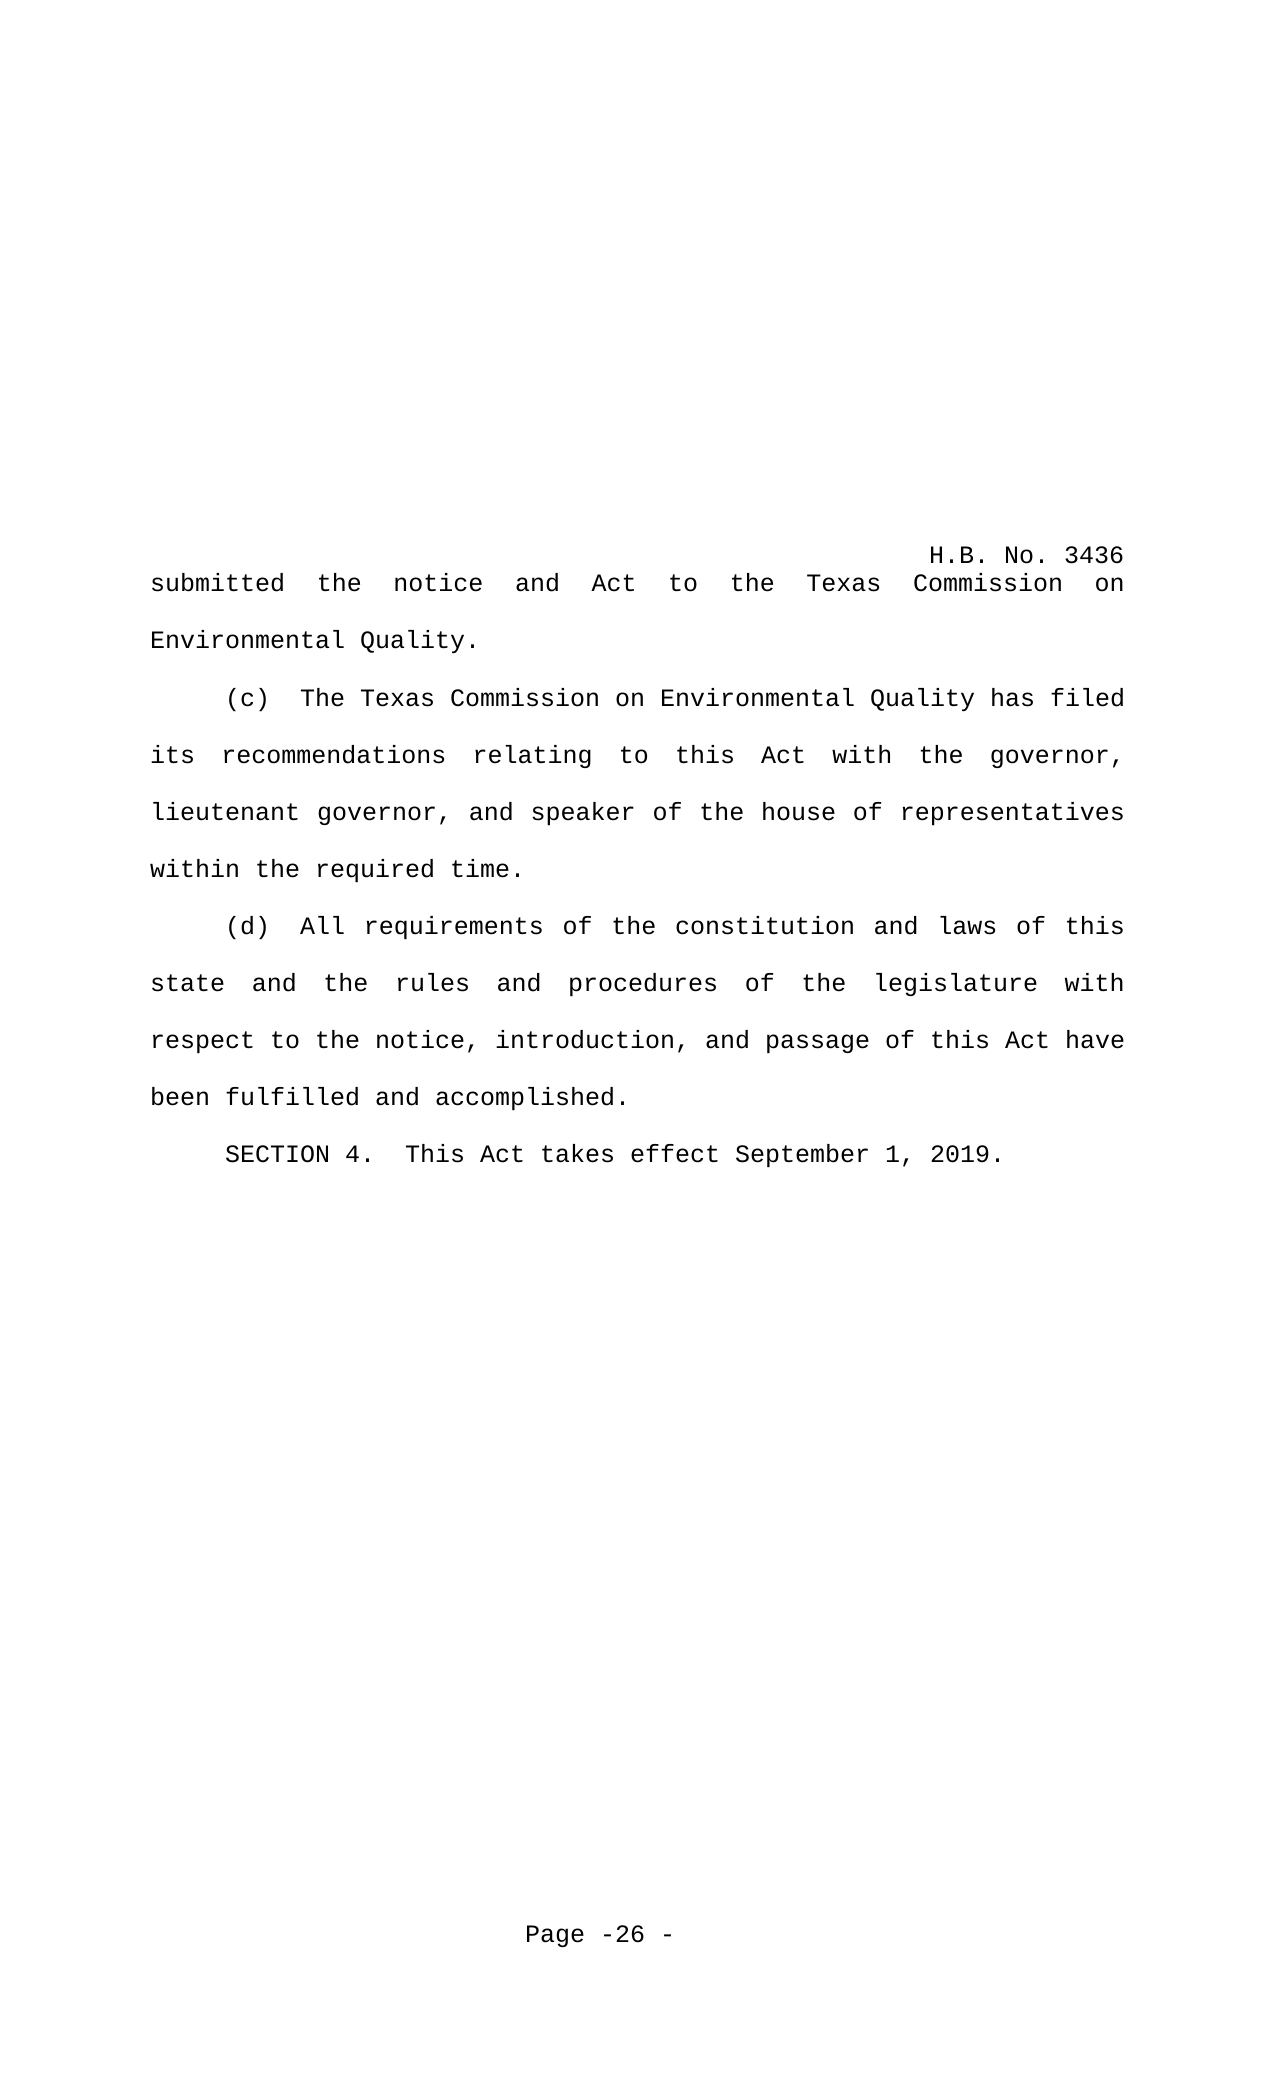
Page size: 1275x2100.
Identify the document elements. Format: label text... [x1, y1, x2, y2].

text (c) The Texas Commission on Environmental Quality has filed its recommendations relating to this Act with the governor, lieutenant governor, and speaker of the house of representatives within the required time. [150, 685, 1125, 885]
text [150, 571, 1125, 656]
text (d) All requirements of the constitution and laws of this state and the rules and procedures of the legislature with respect to the notice, introduction, and passage of this Act have been fulfilled and accomplished. [150, 913, 1125, 1113]
text SECTION 4. This Act takes effect September 1, 2019. [150, 1142, 1125, 1170]
